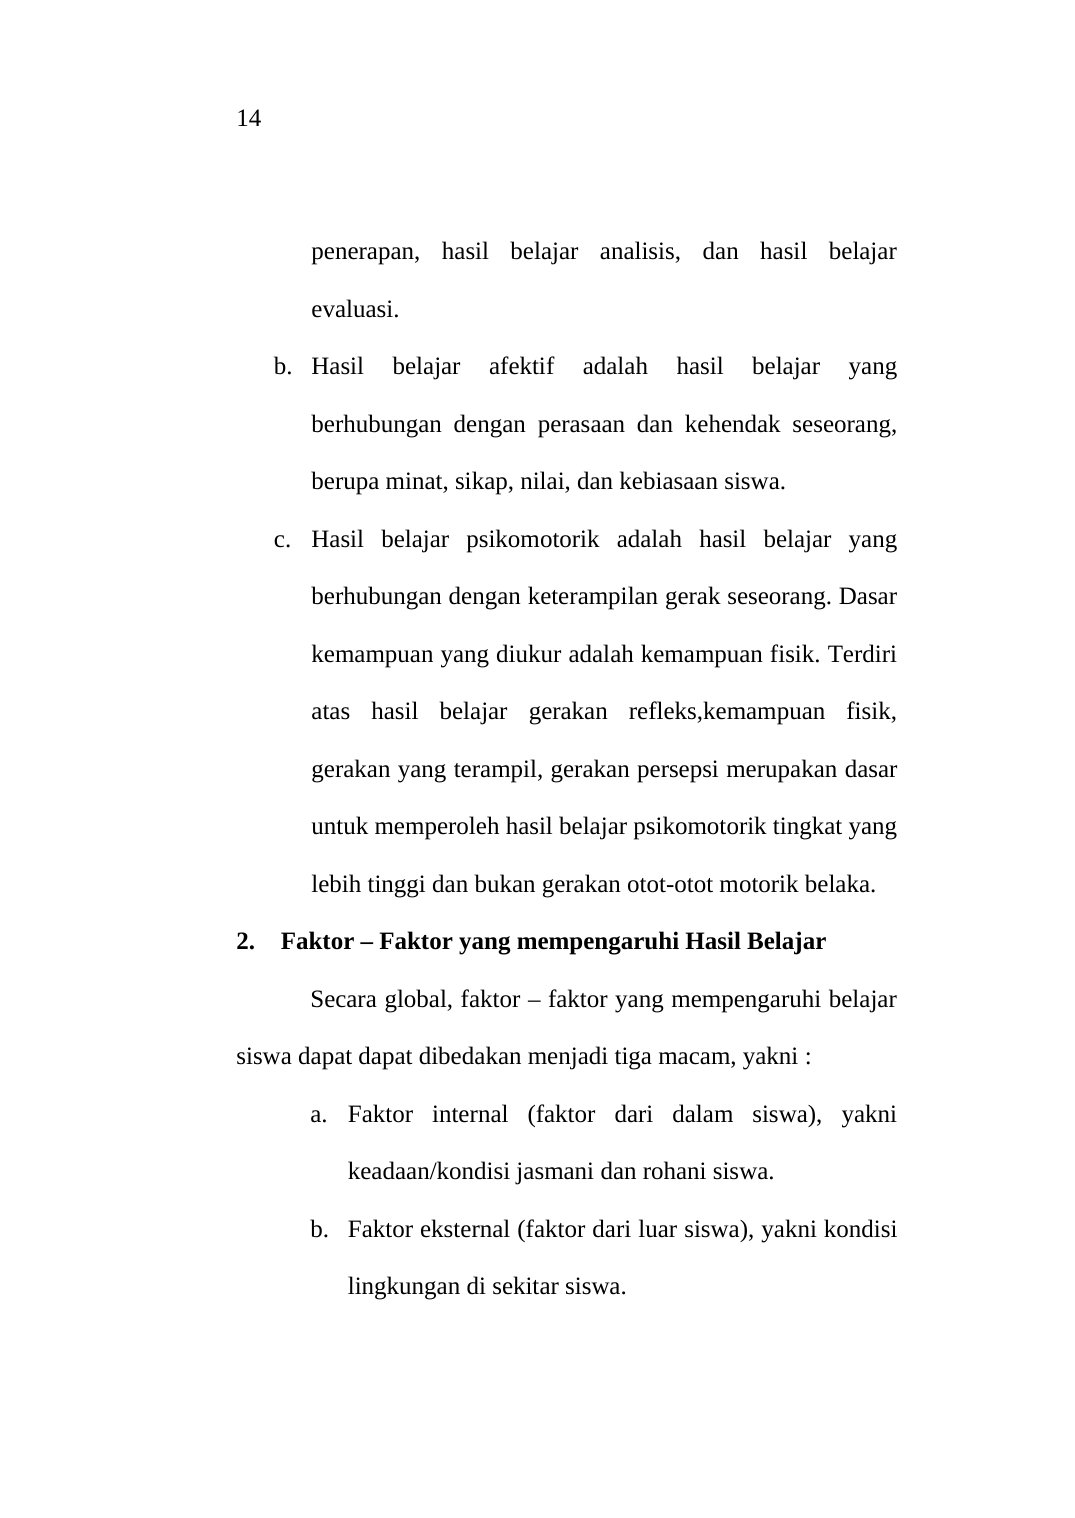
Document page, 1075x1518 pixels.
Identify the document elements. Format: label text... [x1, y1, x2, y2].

list Faktor – Faktor yang mempengaruhi Hasil Belajar [236, 926, 898, 955]
list Faktor eksternal (faktor dari luar siswa), yakni kondisi lingkungan di sekitar siswa. [310, 1214, 898, 1300]
list Faktor internal (faktor dari dalam siswa), yakni keadaan/kondisi jasmani dan rohani siswa. [310, 1099, 898, 1185]
list Hasil belajar psikomotorik adalah hasil belajar yang berhubungan dengan keterampilan gerak seseorang. Dasar kemampuan yang diukur adalah kemampuan fisik. Terdiri atas hasil belajar gerakan refleks,kemampuan fisik, gerakan yang terampil, gerakan persepsi merupakan dasar untuk memperoleh hasil belajar psikomotorik tingkat yang lebih tinggi dan bukan gerakan otot-otot motorik belaka. [274, 524, 898, 897]
text Secara global, faktor – faktor yang mempengaruhi belajar siswa dapat dapat dibedakan menjadi tiga macam, yakni : [236, 984, 898, 1070]
list Hasil belajar afektif adalah hasil belajar yang berhubungan dengan perasaan dan kehendak seseorang, berupa minat, sikap, nilai, dan kebiasaan siswa. [274, 351, 898, 495]
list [274, 236, 898, 322]
